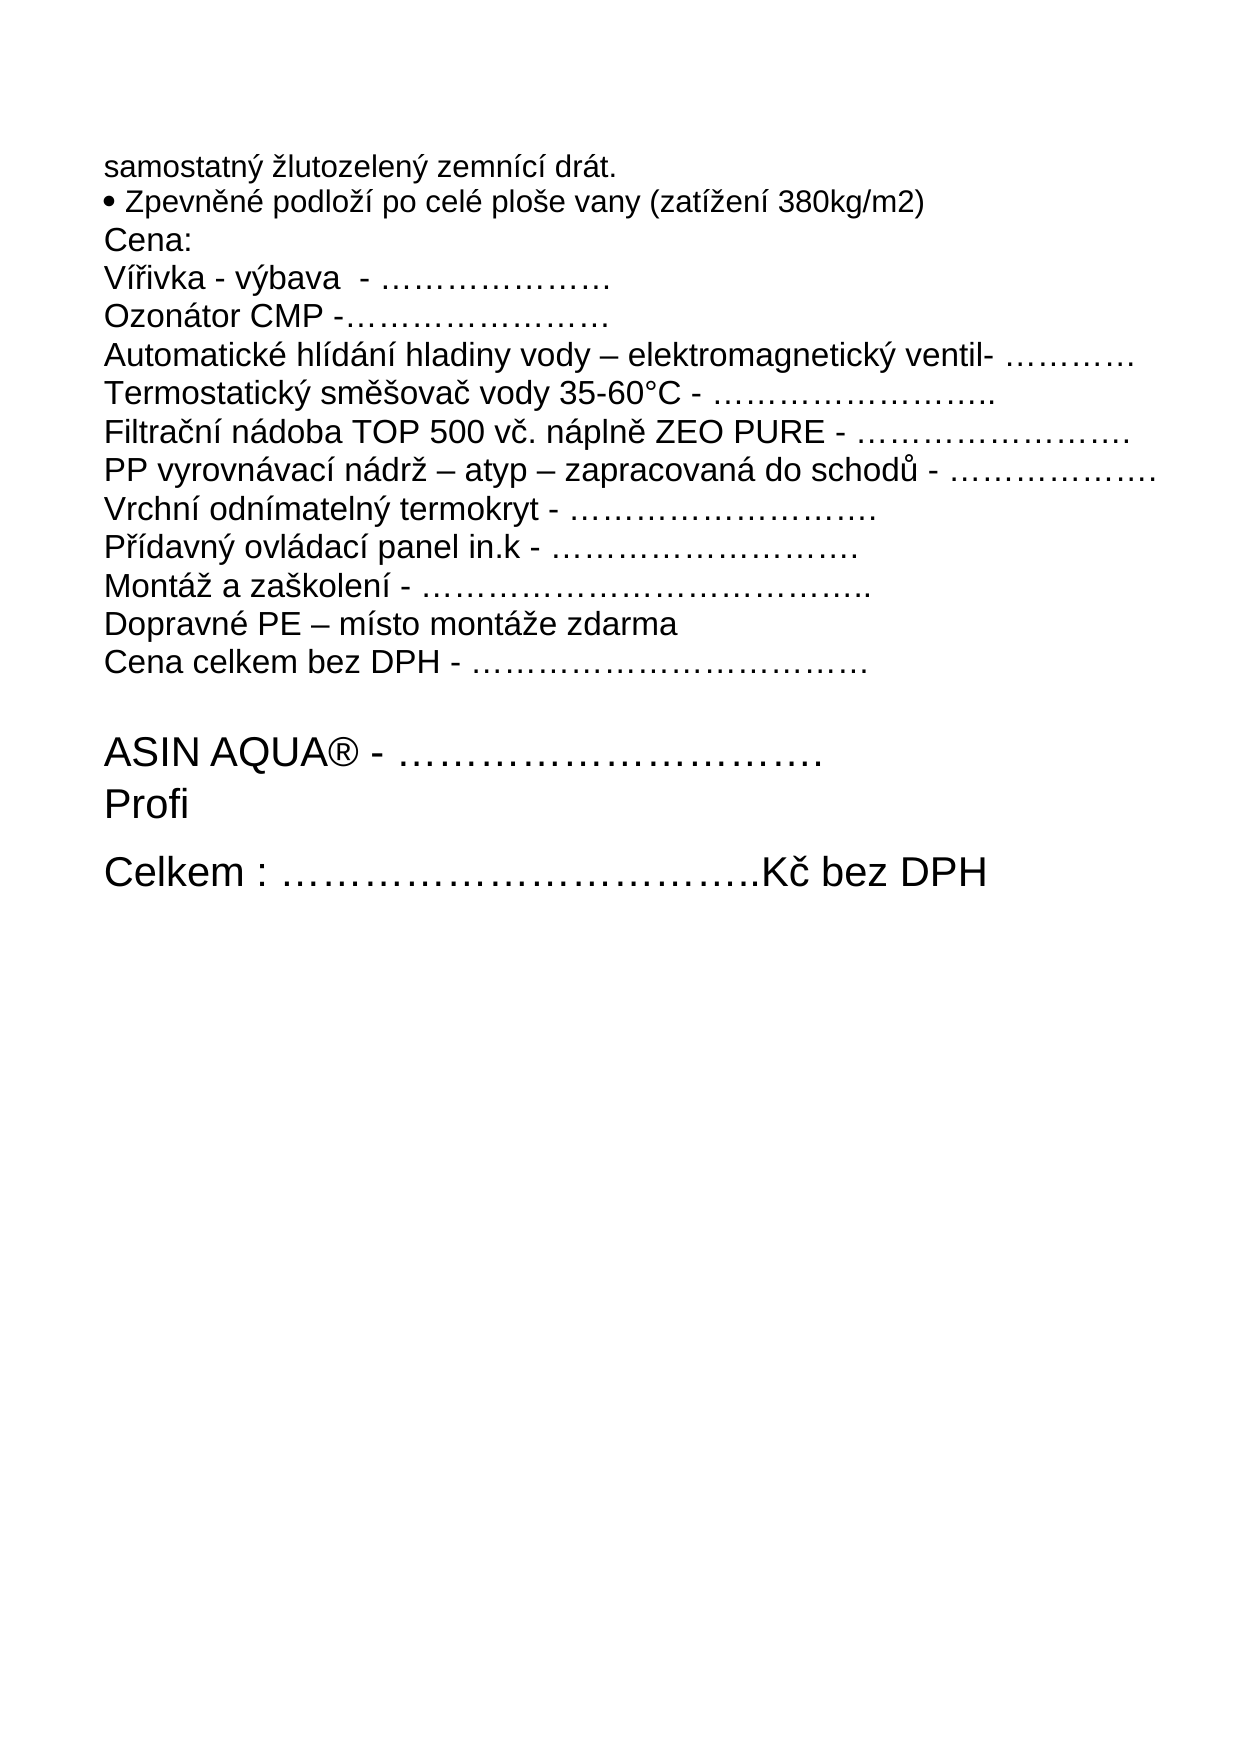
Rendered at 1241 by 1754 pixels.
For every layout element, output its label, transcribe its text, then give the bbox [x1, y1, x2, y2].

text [103, 148, 1181, 681]
text ASIN AQUA® - …………………………. Profi [103, 728, 1181, 827]
text Celkem : ……………………………..Kč bez DPH [103, 848, 1181, 896]
